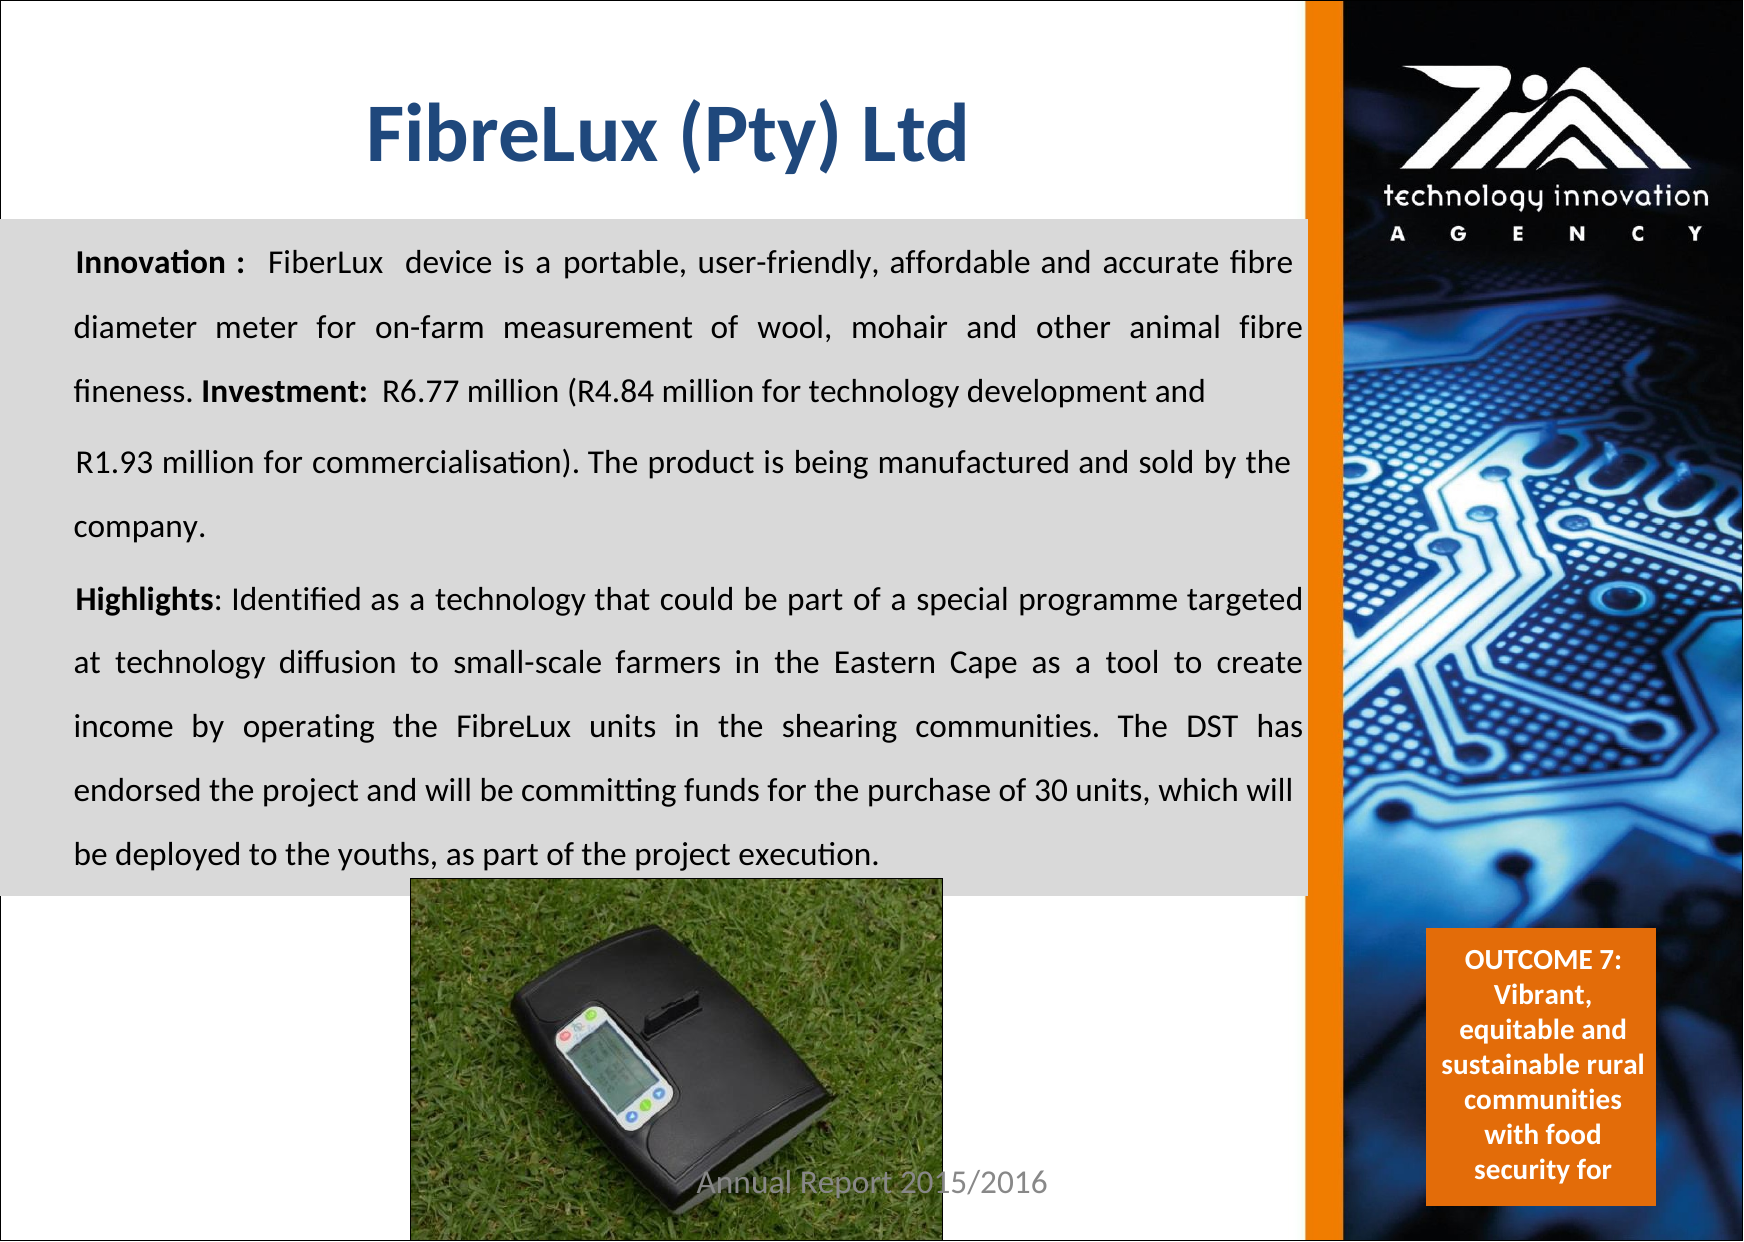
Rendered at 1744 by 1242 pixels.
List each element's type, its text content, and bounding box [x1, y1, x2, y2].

text R1.93 million for commercialisation). The product is being manufactured and sold by the [75, 441, 1303, 482]
text Highlights: Identified as a technology that could be part of a special programme targeted at technology diffusion to small-scale farmers in the Eastern Cape as a tool to create income by operating the FibreLux units in the shearing communities. The DST has endorsed the project and will be committing funds for the purchase of 30 units, which will [73, 577, 1303, 810]
text Innovation : FiberLux device is a portable, user-friendly, affordable and accurate fibre [75, 242, 1302, 282]
text diameter meter for on-farm measurement of wool, mohair and other animal fibre fineness. Investment: R6.77 million (R4.84 million for technology development and [73, 306, 1303, 410]
text Annual Report 2015/2016 [696, 1161, 1055, 1201]
picture [1, 1, 1742, 1240]
text OUTCOME 7: Vibrant, equitable and sustainable rural communities with food security for a1ll3. [1436, 942, 1650, 1187]
text FibreLux (Pty) Ltd [366, 89, 1658, 184]
text be deployed to the youths, as part of the project execution. [73, 833, 885, 873]
picture [411, 879, 942, 1240]
text company. [73, 505, 211, 546]
picture [1, 896, 410, 1240]
